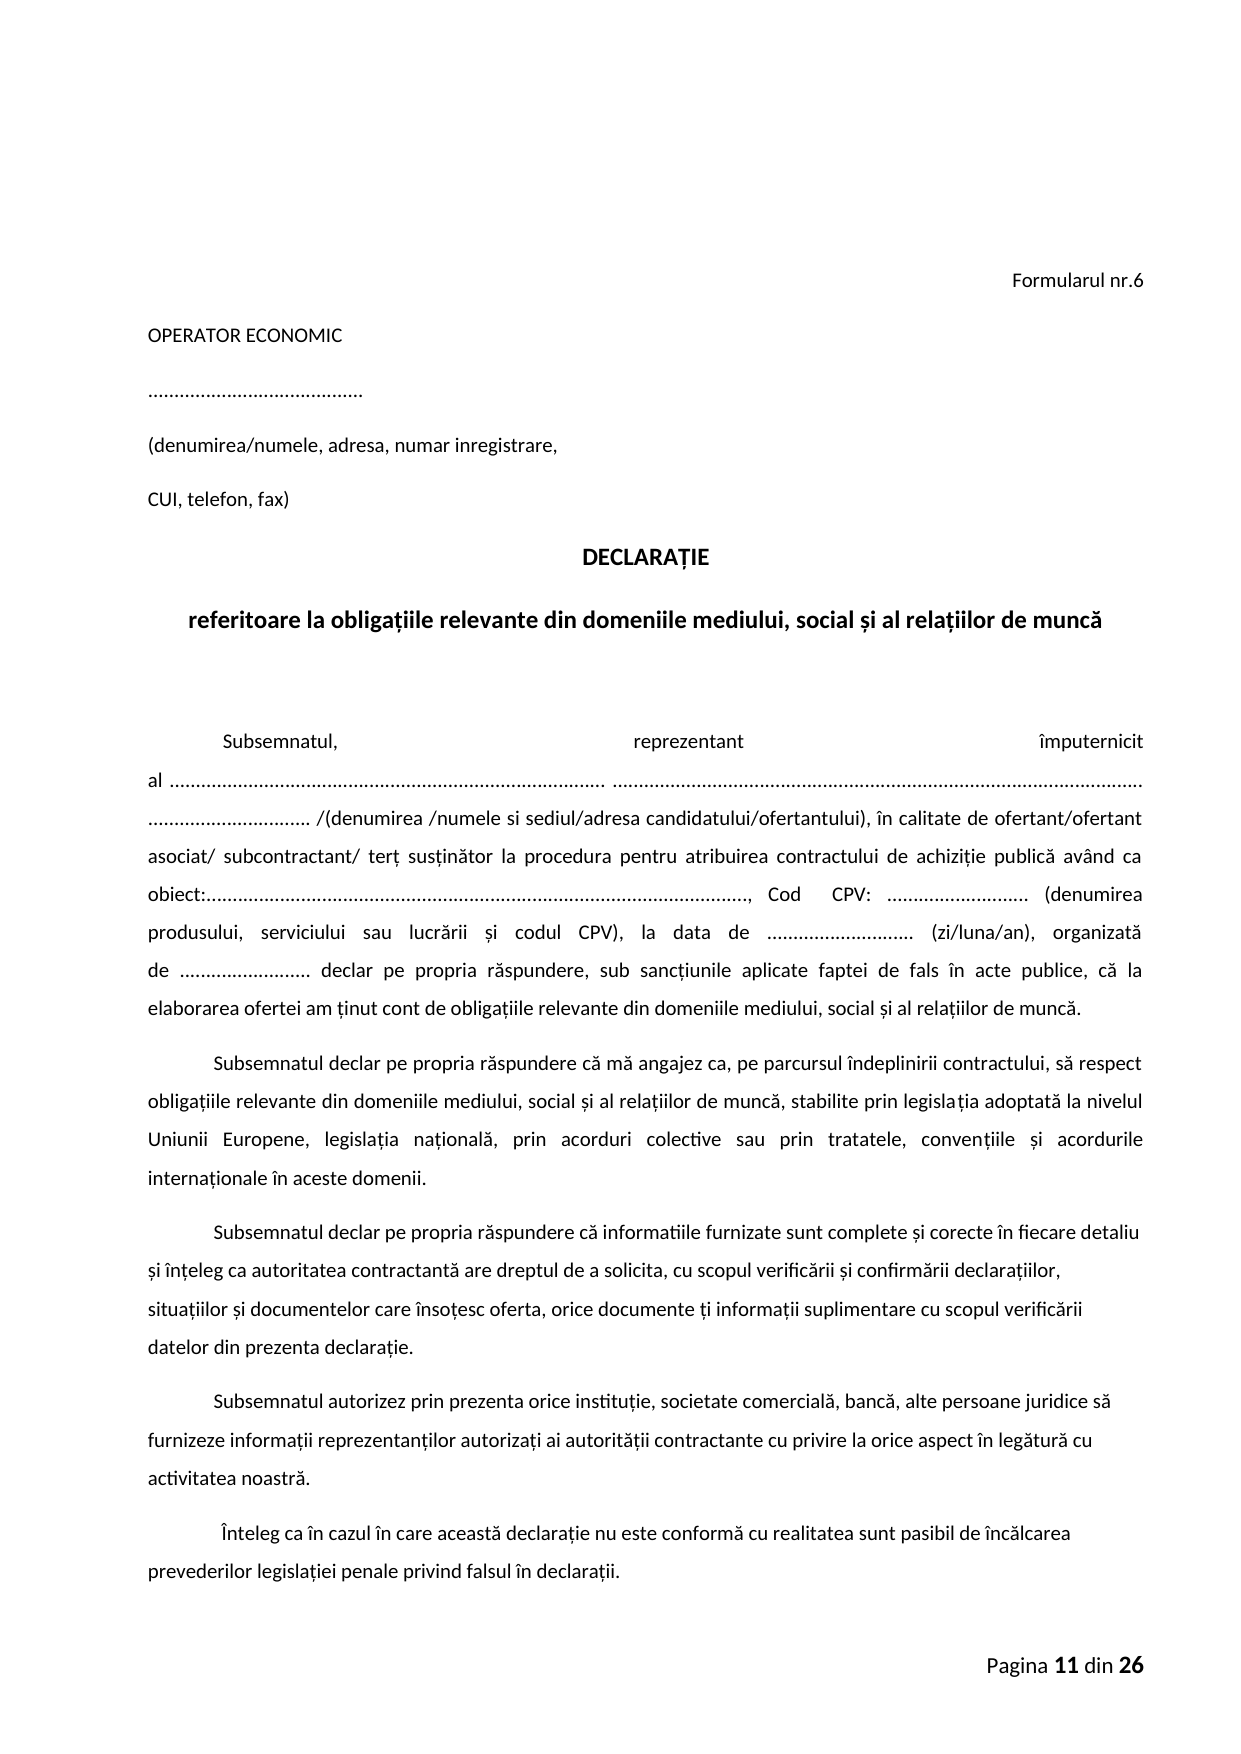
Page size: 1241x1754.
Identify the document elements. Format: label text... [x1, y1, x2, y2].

text OPERATOR ECONOMIC [148, 322, 1144, 348]
text Înteleg ca în cazul în care această declarație nu este conformă cu realitatea sunt pasibil de încălcarea prevederilor legislației penale privind falsul în declarații. [148, 1520, 1144, 1583]
text Subsemnatul declar pe propria răspundere că mă angajez ca, pe parcursul îndeplinirii contractului, să respect obligațiile relevante din domeniile mediului, social și al relațiilor de muncă, stabilite prin legislaţia adoptată la nivelul Uniunii Europene, legislaţia naţională, prin acorduri colective sau prin tratatele, convenţiile şi acordurile internaţionale în aceste domenii. [148, 1050, 1144, 1190]
text referitoare la obligațiile relevante din domeniile mediului, social și al relațiilor de muncă [148, 604, 1144, 634]
text CUI, telefon, fax) [148, 487, 1144, 512]
text ......................................... [148, 377, 1144, 402]
text Subsemnatul autorizez prin prezenta orice instituție, societate comercială, bancă, alte persoane juridice să furnizeze informații reprezentanților autorizați ai autorității contractante cu privire la orice aspect în legătură cu activitatea noastră. [148, 1389, 1144, 1490]
text Subsemnatul, reprezentant împuternicit al ................................................................................... .................................................................................................................................... /(denumirea /numele si sediul/adresa candidatului/ofertantului), în calitate de ofertant/ofertant asociat/ subcontractant/ terț susținător la procedura pentru atribuirea contractului de achiziție publică având ca obiect:......................................................................................................., Cod CPV: ........................... (denumirea produsului, serviciului sau lucrării și codul CPV), la data de ............................ (zi/luna/an), organizată de ......................... declar pe propria răspundere, sub sancțiunile aplicate faptei de fals în acte publice, că la elaborarea ofertei am ținut cont de obligațiile relevante din domeniile mediului, social și al relațiilor de muncă. [148, 729, 1144, 1021]
text (denumirea/numele, adresa, numar inregistrare, [148, 432, 1144, 457]
text Subsemnatul declar pe propria răspundere că informatiile furnizate sunt complete și corecte în fiecare detaliu și înțeleg ca autoritatea contractantă are dreptul de a solicita, cu scopul verificării și confirmării declarațiilor, situațiilor și documentelor care însoțesc oferta, orice documente ți informații suplimentare cu scopul verificării datelor din prezenta declarație. [148, 1219, 1144, 1359]
text Formularul nr.6 [148, 267, 1144, 293]
text DECLARAȚIE [148, 541, 1144, 572]
